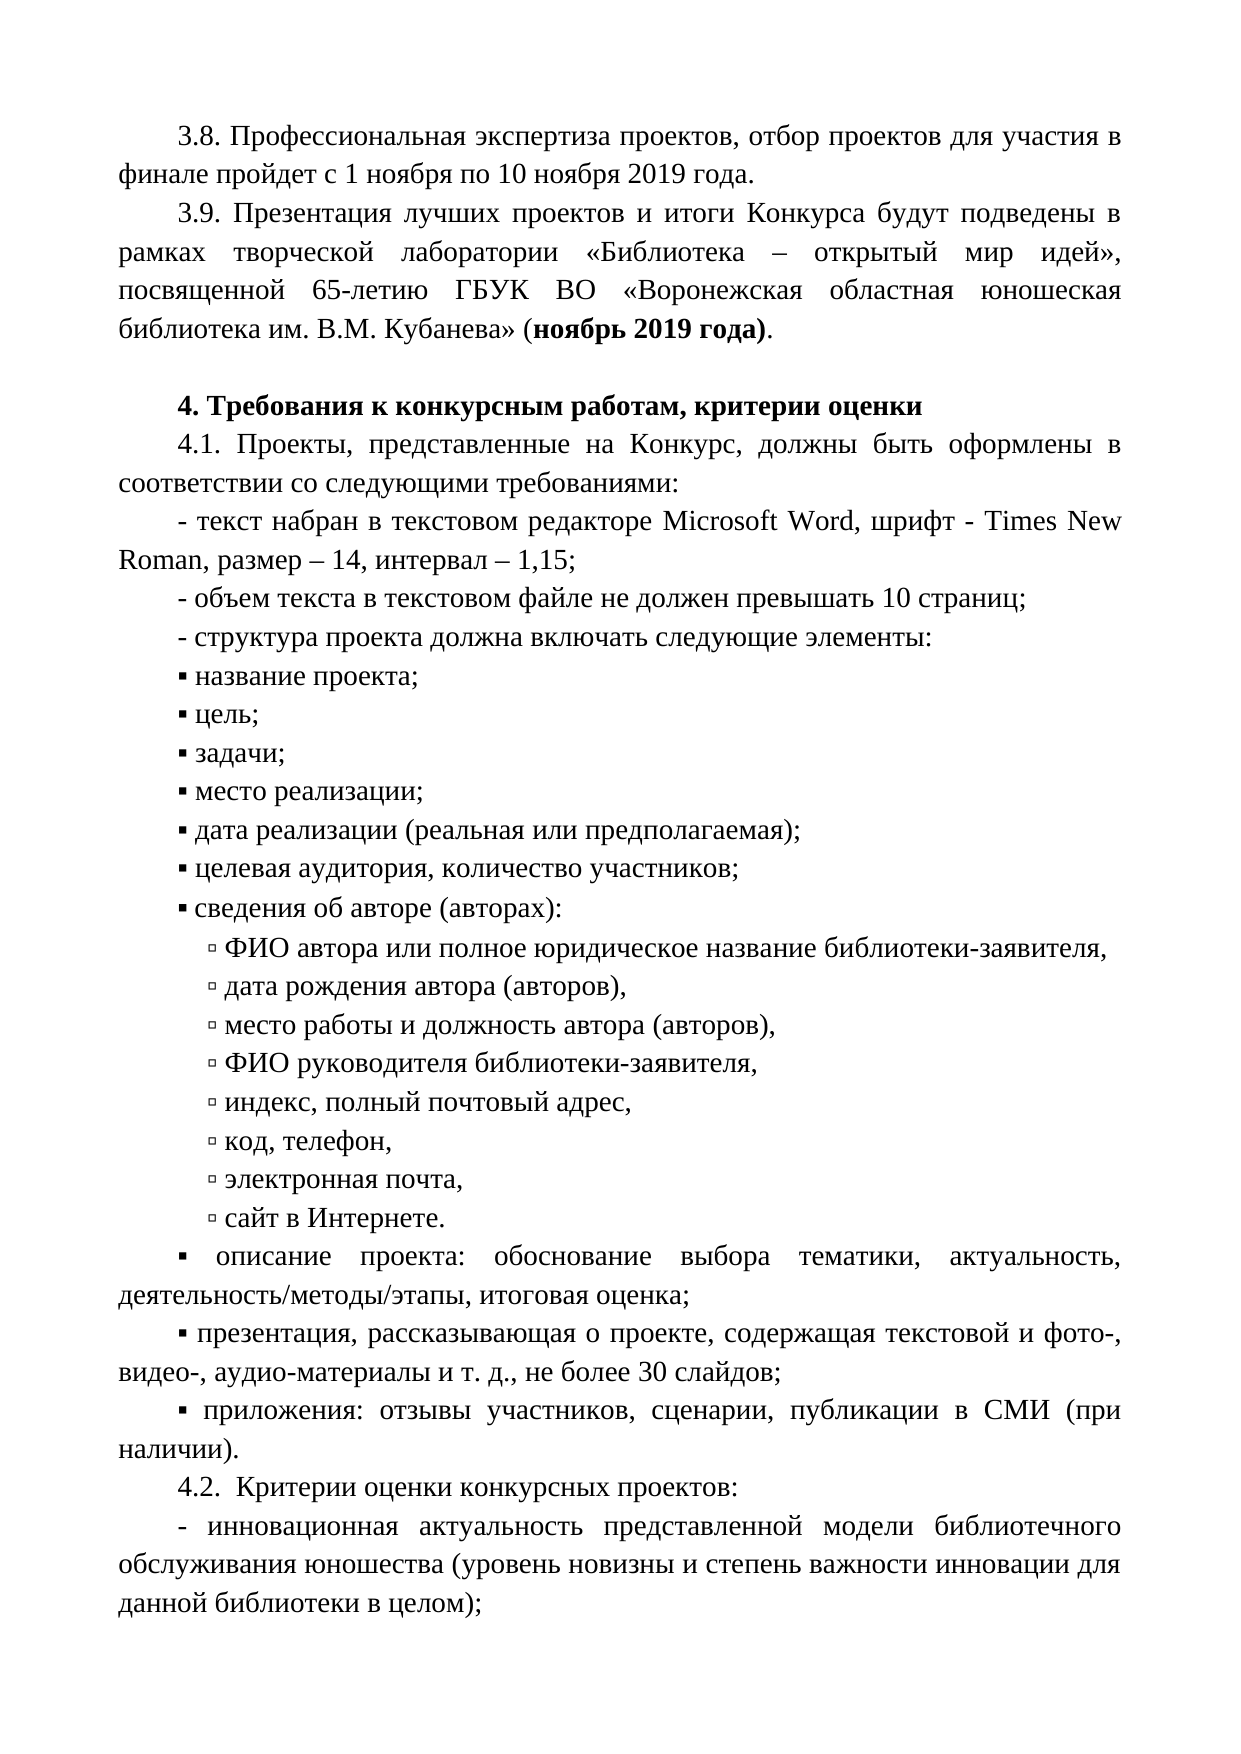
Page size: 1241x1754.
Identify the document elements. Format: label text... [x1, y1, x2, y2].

text - объем текста в текстовом файле не должен превышать 10 страниц; [118, 581, 1122, 614]
text - текст набран в текстовом редакторе Microsoft Word, шрифт - Times New Roman, размер – 14, интервал – 1,15; [118, 503, 1122, 576]
text ▪ приложения: отзывы участников, сценарии, публикации в СМИ (при наличии). [118, 1392, 1122, 1464]
text ▫ дата рождения автора (авторов), [118, 968, 1122, 1002]
text ▫ ФИО руководителя библиотеки-заявителя, [118, 1046, 1122, 1079]
text ▪ описание проекта: обоснование выбора тематики, актуальность, деятельность/методы/этапы, итоговая оценка; [118, 1238, 1122, 1310]
text 3.8. Профессиональная экспертиза проектов, отбор проектов для участия в финале пройдет с 1 ноября по 10 ноября 2019 года. [118, 118, 1122, 190]
text ▫ ФИО автора или полное юридическое название библиотеки-заявителя, [118, 930, 1122, 963]
text ▪ задачи; [118, 735, 1122, 768]
text ▫ код, телефон, [118, 1123, 1122, 1156]
text 4.2. Критерии оценки конкурсных проектов: [118, 1469, 1122, 1503]
text 4.1. Проекты, представленные на Конкурс, должны быть оформлены в соответствии со следующими требованиями: [118, 426, 1122, 498]
text ▪ сведения об авторе (авторах): [118, 889, 1122, 924]
text - инновационная актуальность представленной модели библиотечного обслуживания юношества (уровень новизны и степень важности инновации для данной библиотеки в целом); [118, 1508, 1122, 1619]
text ▪ название проекта; [118, 658, 1122, 691]
text ▪ место реализации; [118, 773, 1122, 807]
text ▪ целевая аудитория, количество участников; [118, 850, 1122, 884]
text ▫ место работы и должность автора (авторов), [118, 1007, 1122, 1041]
text ▪ презентация, рассказывающая о проекте, содержащая текстовой и фото-, видео-, аудио-материалы и т. д., не более 30 слайдов; [118, 1315, 1122, 1387]
text 4. Требования к конкурсным работам, критерии оценки [118, 388, 1122, 421]
text ▪ дата реализации (реальная или предполагаемая); [118, 812, 1122, 845]
text ▫ сайт в Интернете. [118, 1200, 1122, 1233]
text 3.9. Презентация лучших проектов и итоги Конкурса будут подведены в рамках творческой лаборатории «Библиотека – открытый мир идей», посвященной 65-летию ГБУК ВО «Воронежская областная юношеская библиотека им. В.М. Кубанева» (ноябрь 2019 года). [118, 195, 1122, 344]
text ▪ цель; [118, 696, 1122, 730]
text - структура проекта должна включать следующие элементы: [118, 619, 1122, 653]
text ▫ электронная почта, [118, 1161, 1122, 1195]
text ▫ индекс, полный почтовый адрес, [118, 1084, 1122, 1118]
